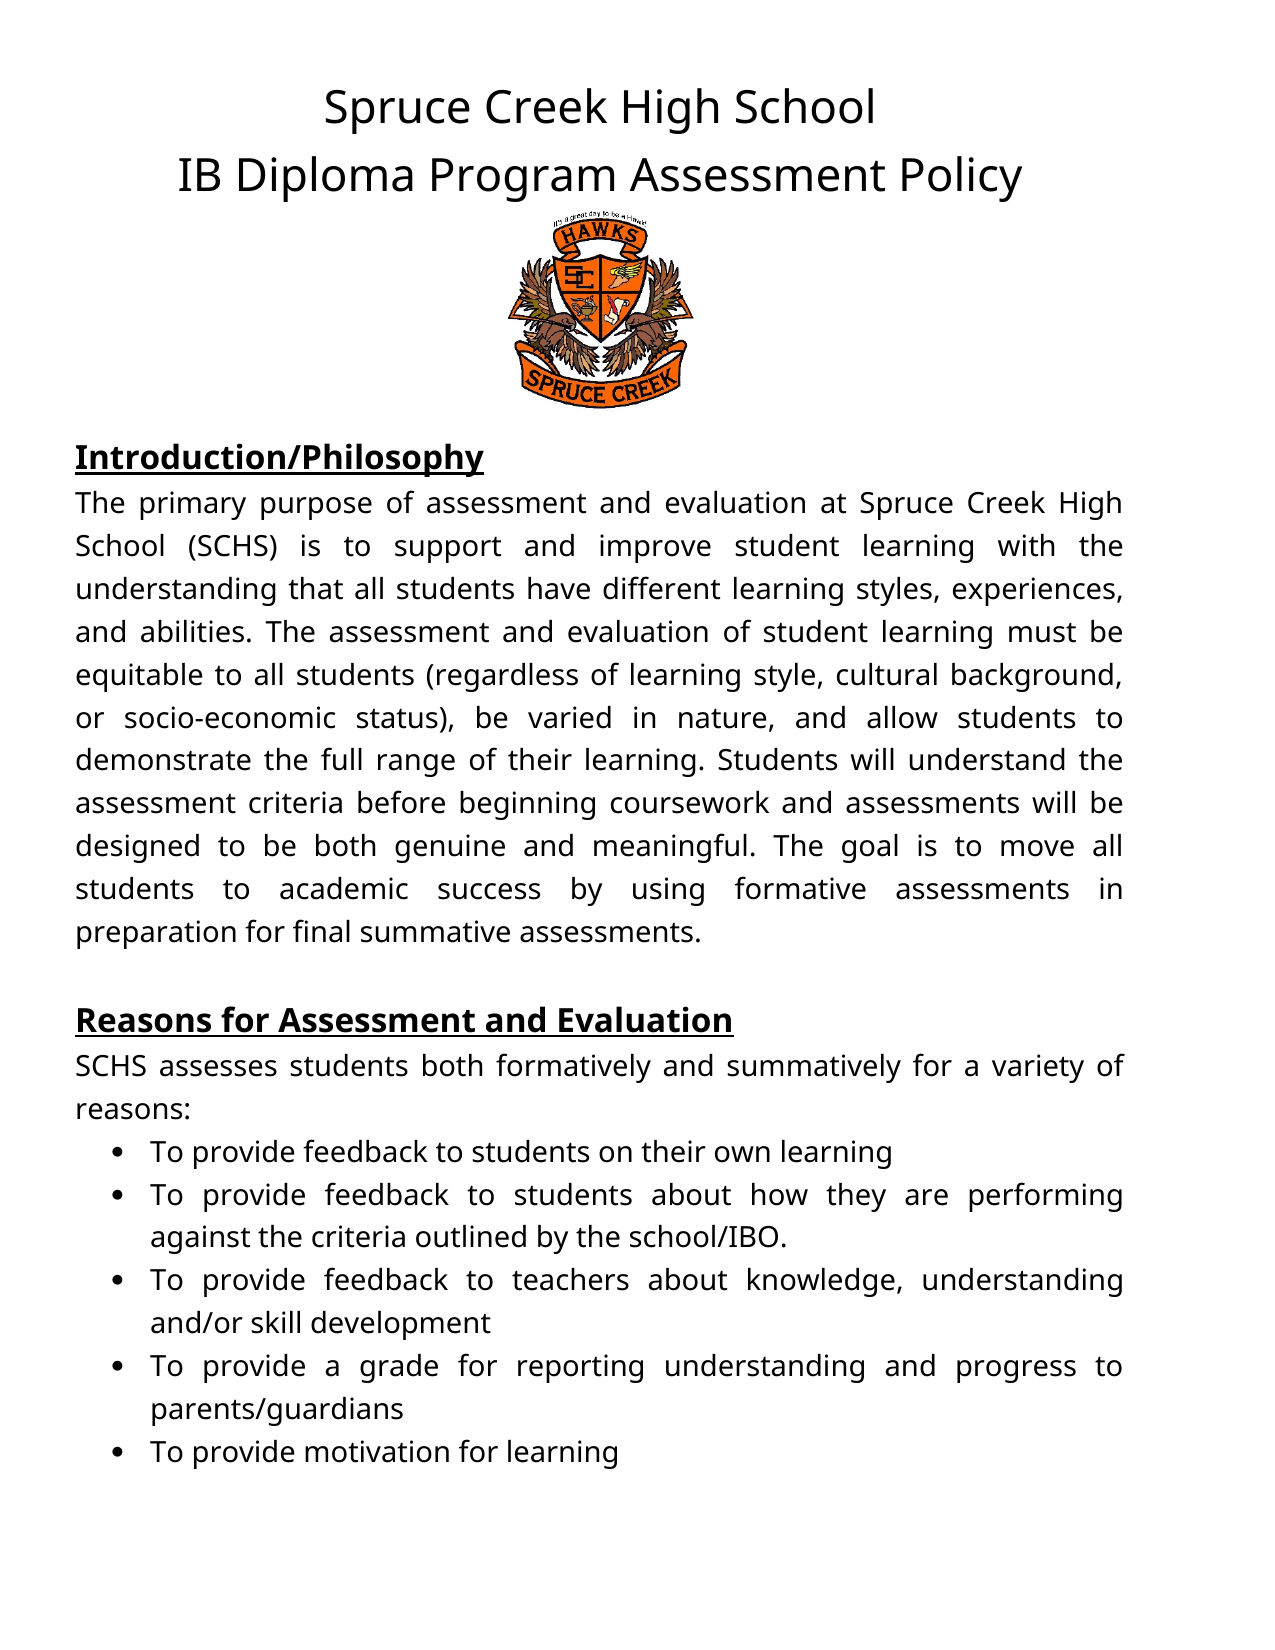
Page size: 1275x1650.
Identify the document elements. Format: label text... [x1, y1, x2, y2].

text Spruce Creek High School [75, 75, 1125, 137]
text Reasons for Assessment and Evaluation [75, 997, 1125, 1042]
picture [502, 209, 698, 432]
text The primary purpose of assessment and evaluation at Spruce Creek High School (SCHS) is to support and improve student learning with the understanding that all students have different learning styles, experiences, and abilities. The assessment and evaluation of student learning must be equitable to all students (regardless of learning style, cultural background, or socio-economic status), be varied in nature, and allow students to demonstrate the full range of their learning. Students will understand the assessment criteria before beginning coursework and assessments will be designed to be both genuine and meaningful. The goal is to move all students to academic success by using formative assessments in preparation for final summative assessments. [75, 483, 1125, 951]
list To provide motivation for learning [112, 1431, 1125, 1471]
list To provide feedback to students on their own learning [112, 1131, 1125, 1171]
text IB Diploma Program Assessment Policy [75, 142, 1125, 205]
list To provide a grade for reporting understanding and progress to parents/guardians [112, 1345, 1125, 1428]
text SCHS assesses students both formatively and summatively for a variety of reasons: [75, 1046, 1125, 1128]
list To provide feedback to teachers about knowledge, understanding and/or skill development [112, 1259, 1125, 1342]
list To provide feedback to students about how they are performing against the criteria outlined by the school/IBO. [112, 1174, 1125, 1256]
text Introduction/Philosophy [75, 434, 1125, 479]
